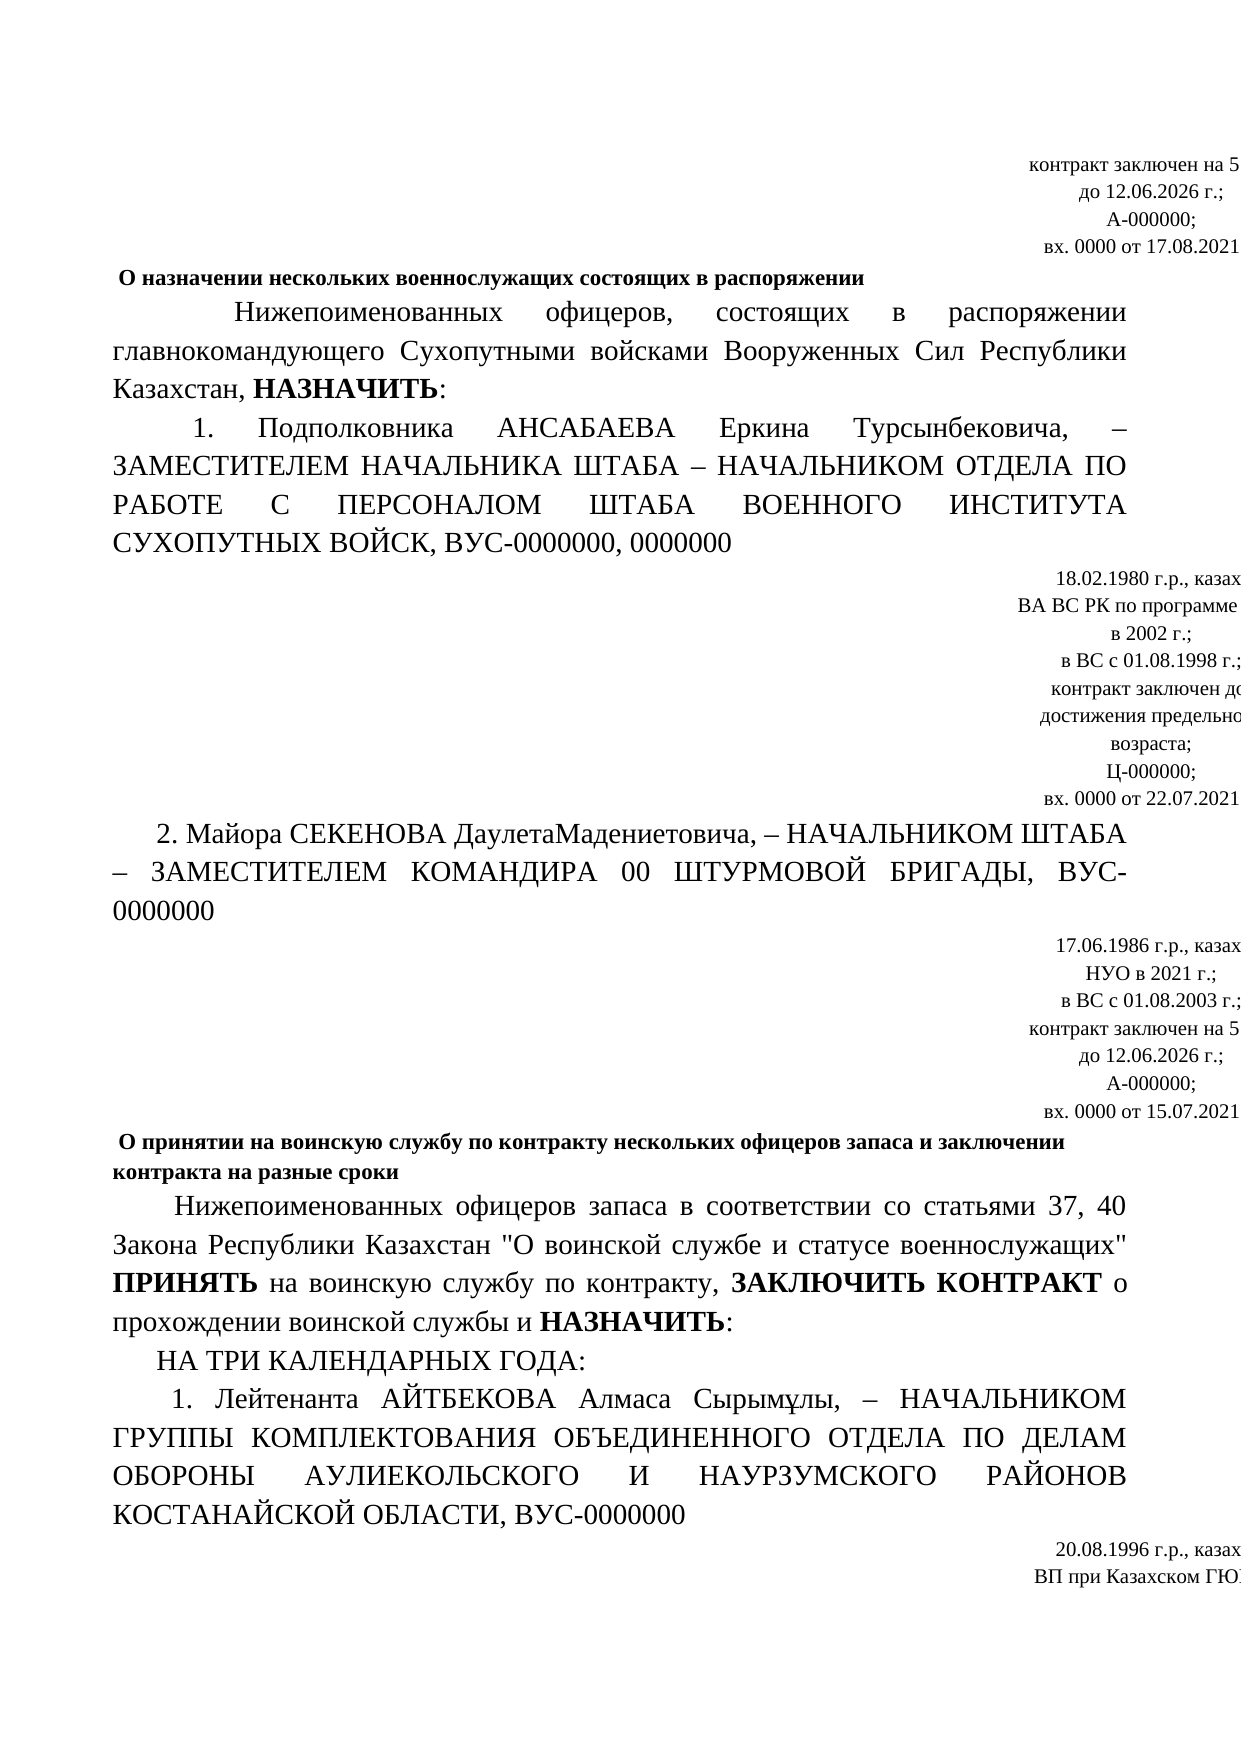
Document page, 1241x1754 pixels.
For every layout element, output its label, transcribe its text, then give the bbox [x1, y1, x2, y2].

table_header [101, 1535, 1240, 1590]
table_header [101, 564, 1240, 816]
text Нижепоименованных офицеров запаса в соответствии со статьями 37, 40 Закона Республики Казахстан "О воинской службе и статусе военнослужащих" ПРИНЯТЬ на воинскую службу по контракту, ЗАКЛЮЧИТЬ КОНТРАКТ о прохождении воинской службы и НАЗНАЧИТЬ: [112, 1188, 1128, 1338]
text 1. Лейтенанта АЙТБЕКОВА Алмаса Сырымұлы, – НАЧАЛЬНИКОМ ГРУППЫ КОМПЛЕКТОВАНИЯ ОБЪЕДИНЕННОГО ОТДЕЛА ПО ДЕЛАМ ОБОРОНЫ АУЛИЕКОЛЬСКОГО И НАУРЗУМСКОГО РАЙОНОВ КОСТАНАЙСКОЙ ОБЛАСТИ, ВУС-0000000 [112, 1381, 1128, 1530]
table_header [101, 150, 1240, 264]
text О назначении нескольких военнослужащих состоящих в распоряжении [112, 264, 1128, 290]
text 1. Подполковника АНСАБАЕВА Еркина Турсынбековича, –ЗАМЕСТИТЕЛЕМ НАЧАЛЬНИКА ШТАБА – НАЧАЛЬНИКОМ ОТДЕЛА ПО РАБОТЕ С ПЕРСОНАЛОМ ШТАБА ВОЕННОГО ИНСТИТУТА СУХОПУТНЫХ ВОЙСК, ВУС-0000000, 0000000 [112, 410, 1128, 559]
text Нижепоименованных офицеров, состоящих в распоряжении главнокомандующего Сухопутными войсками Вооруженных Сил Республики Казахстан, НАЗНАЧИТЬ: [112, 294, 1128, 405]
text 2. Майора СЕКЕНОВА ДаулетаМадениетовича, – НАЧАЛЬНИКОМ ШТАБА – ЗАМЕСТИТЕЛЕМ КОМАНДИРА 00 ШТУРМОВОЙ БРИГАДЫ, ВУС-0000000 [112, 816, 1128, 926]
text НА ТРИ КАЛЕНДАРНЫХ ГОДА: [112, 1343, 1128, 1376]
text О принятии на воинскую службу по контракту нескольких офицеров запаса и заключении контракта на разные сроки [112, 1128, 1128, 1184]
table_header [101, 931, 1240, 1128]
